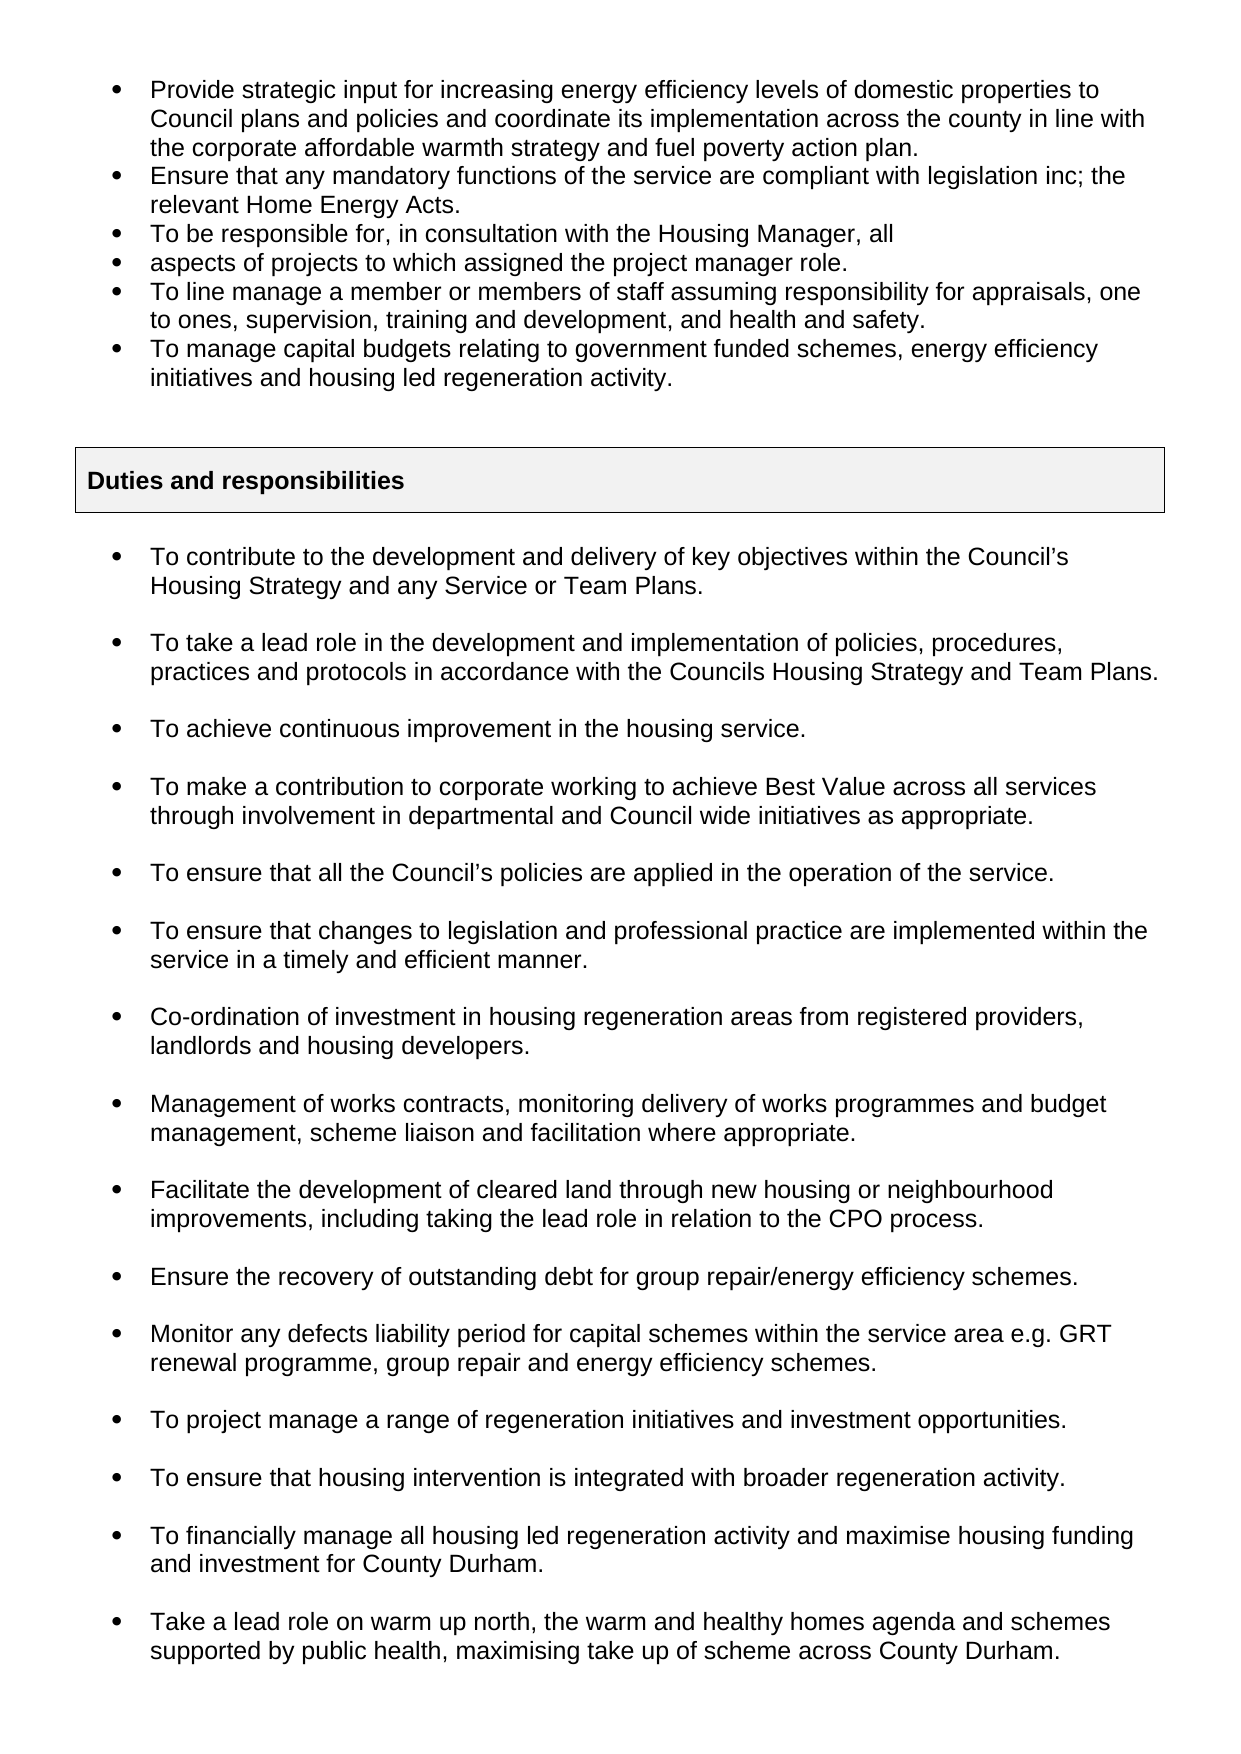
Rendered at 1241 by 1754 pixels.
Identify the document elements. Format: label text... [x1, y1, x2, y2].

list To contribute to the development and delivery of key objectives within the Council’s Housing Strategy and any Service or Team Plans. [112, 542, 1165, 599]
list Ensure the recovery of outstanding debt for group repair/energy efficiency schemes. [112, 1261, 1165, 1290]
list To financially manage all housing led regeneration activity and maximise housing funding and investment for County Durham. [112, 1521, 1165, 1578]
list To line manage a member or members of staff assuming responsibility for appraisals, one to ones, supervision, training and development, and health and safety. [112, 277, 1165, 334]
list Ensure that any mandatory functions of the service are compliant with legislation inc; the relevant Home Energy Acts. [112, 161, 1165, 219]
list To take a lead role in the development and implementation of policies, procedures, practices and protocols in accordance with the Councils Housing Strategy and Team Plans. [112, 628, 1165, 686]
table_header Duties and responsibilities [76, 448, 1164, 512]
list Take a lead role on warm up north, the warm and healthy homes agenda and schemes supported by public health, maximising take up of scheme across County Durham. [112, 1607, 1165, 1664]
list Management of works contracts, monitoring delivery of works programmes and budget management, scheme liaison and facilitation where appropriate. [112, 1089, 1165, 1146]
list To be responsible for, in consultation with the Housing Manager, all [112, 219, 1165, 248]
list To project manage a range of regeneration initiatives and investment opportunities. [112, 1405, 1165, 1434]
list Provide strategic input for increasing energy efficiency levels of domestic properties to Council plans and policies and coordinate its implementation across the county in line with the corporate affordable warmth strategy and fuel poverty action plan. [112, 75, 1165, 161]
list To ensure that changes to legislation and professional practice are implemented within the service in a timely and efficient manner. [112, 916, 1165, 974]
list To ensure that all the Council’s policies are applied in the operation of the service. [112, 858, 1165, 887]
list Facilitate the development of cleared land through new housing or neighbourhood improvements, including taking the lead role in relation to the CPO process. [112, 1175, 1165, 1233]
list To achieve continuous improvement in the housing service. [112, 714, 1165, 743]
list To manage capital budgets relating to government funded schemes, energy efficiency initiatives and housing led regeneration activity. [112, 334, 1165, 392]
list To make a contribution to corporate working to achieve Best Value across all services through involvement in departmental and Council wide initiatives as appropriate. [112, 772, 1165, 830]
list Monitor any defects liability period for capital schemes within the service area e.g. GRT renewal programme, group repair and energy efficiency schemes. [112, 1319, 1165, 1377]
list To ensure that housing intervention is integrated with broader regeneration activity. [112, 1463, 1165, 1492]
list aspects of projects to which assigned the project manager role. [112, 248, 1165, 277]
list Co-ordination of investment in housing regeneration areas from registered providers, landlords and housing developers. [112, 1002, 1165, 1060]
